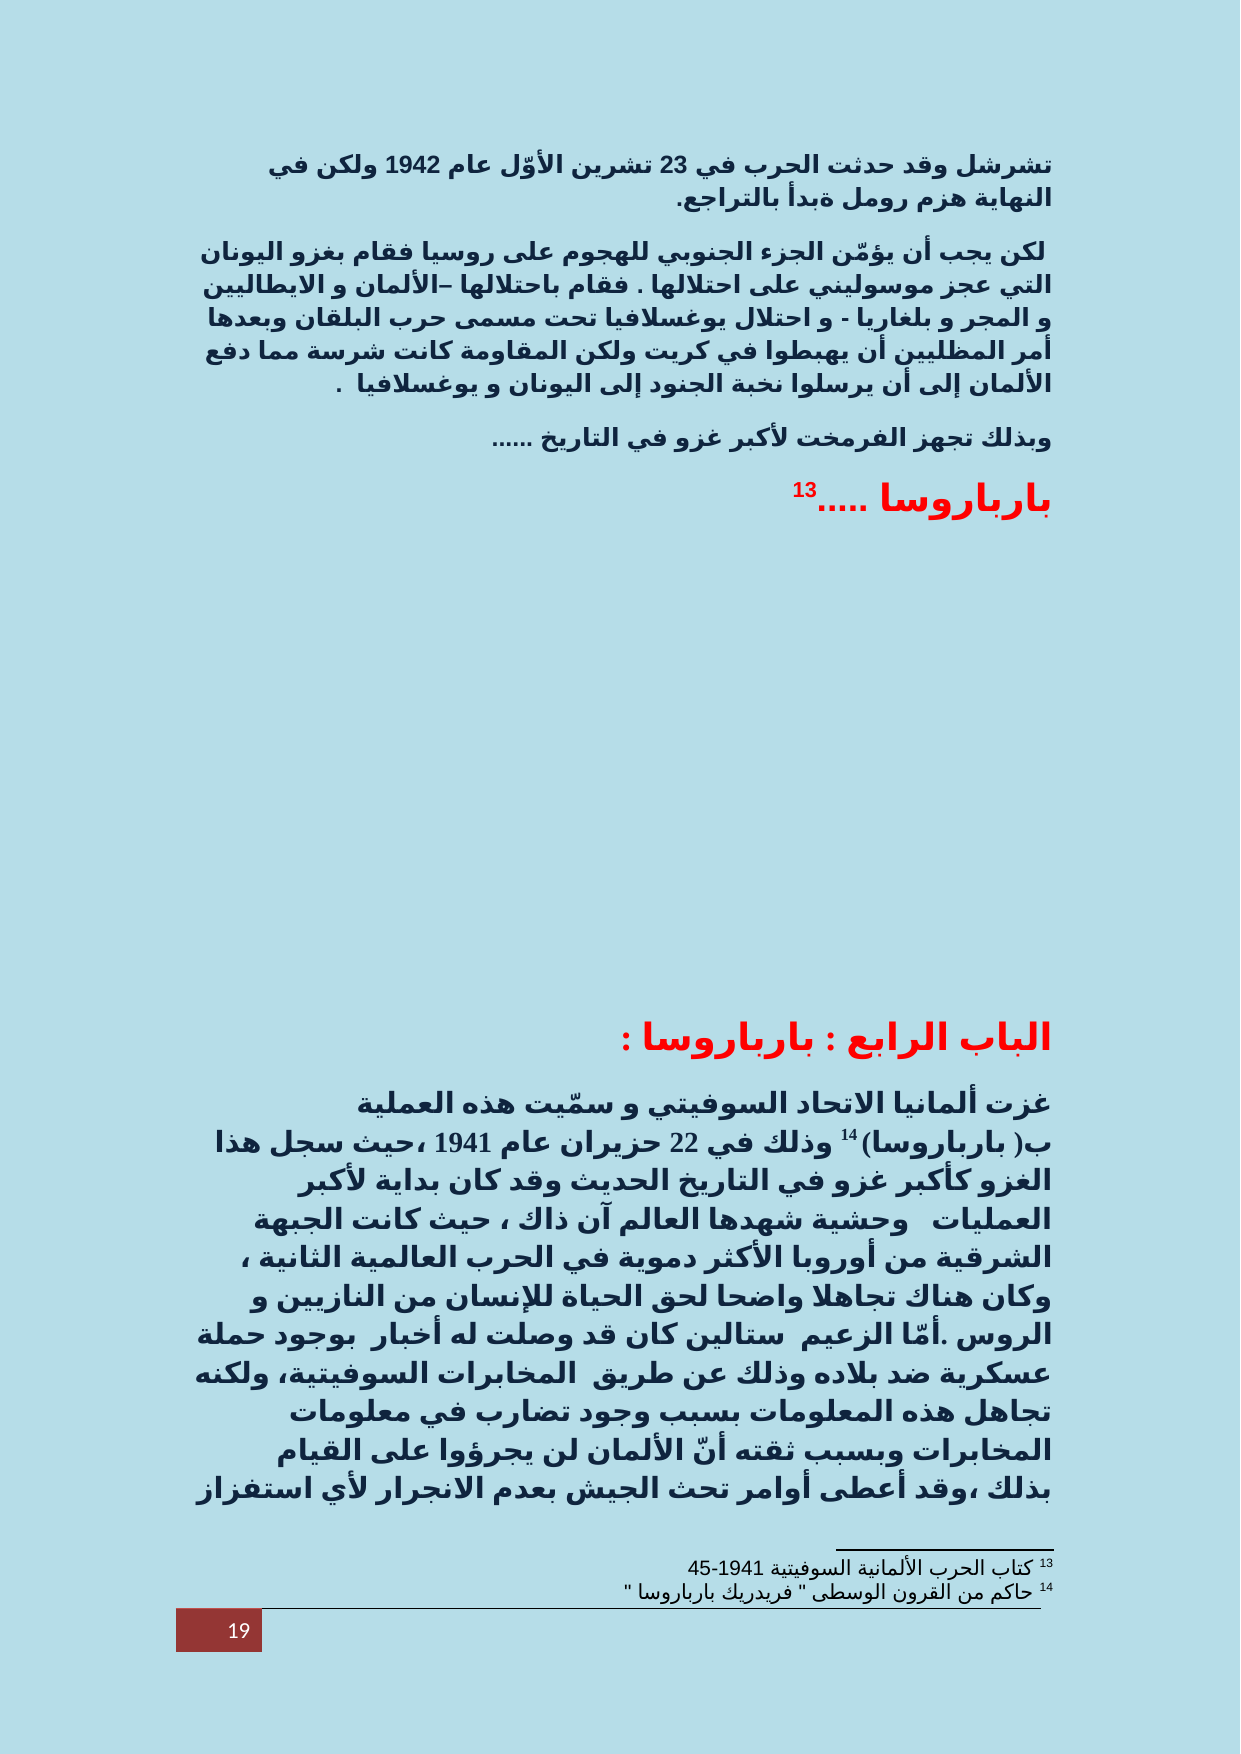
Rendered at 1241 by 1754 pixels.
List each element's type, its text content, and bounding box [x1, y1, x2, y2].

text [187, 150, 1053, 212]
text لكن يجب أن يؤمّن الجزء الجنوبي للهجوم على روسيا فقام بغزو اليونان التي عجز موسوليني على احتلالها . فقام باحتلالها –الألمان و الايطاليين و المجر و بلغاريا - و احتلال يوغسلافيا تحت مسمى حرب البلقان وبعدها أمر المظليين أن يهبطوا في كريت ولكن المقاومة كانت شرسة مما دفع الألمان إلى أن يرسلوا نخبة الجنود إلى اليونان و يوغسلافيا . [187, 237, 1053, 398]
text وبذلك تجهز الفرمخت لأكبر غزو في التاريخ ...... [187, 423, 1053, 452]
text بارباروسا ..... [187, 477, 1053, 520]
text الباب الرابع : بارباروسا : [187, 1016, 1053, 1059]
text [187, 1086, 1053, 1505]
